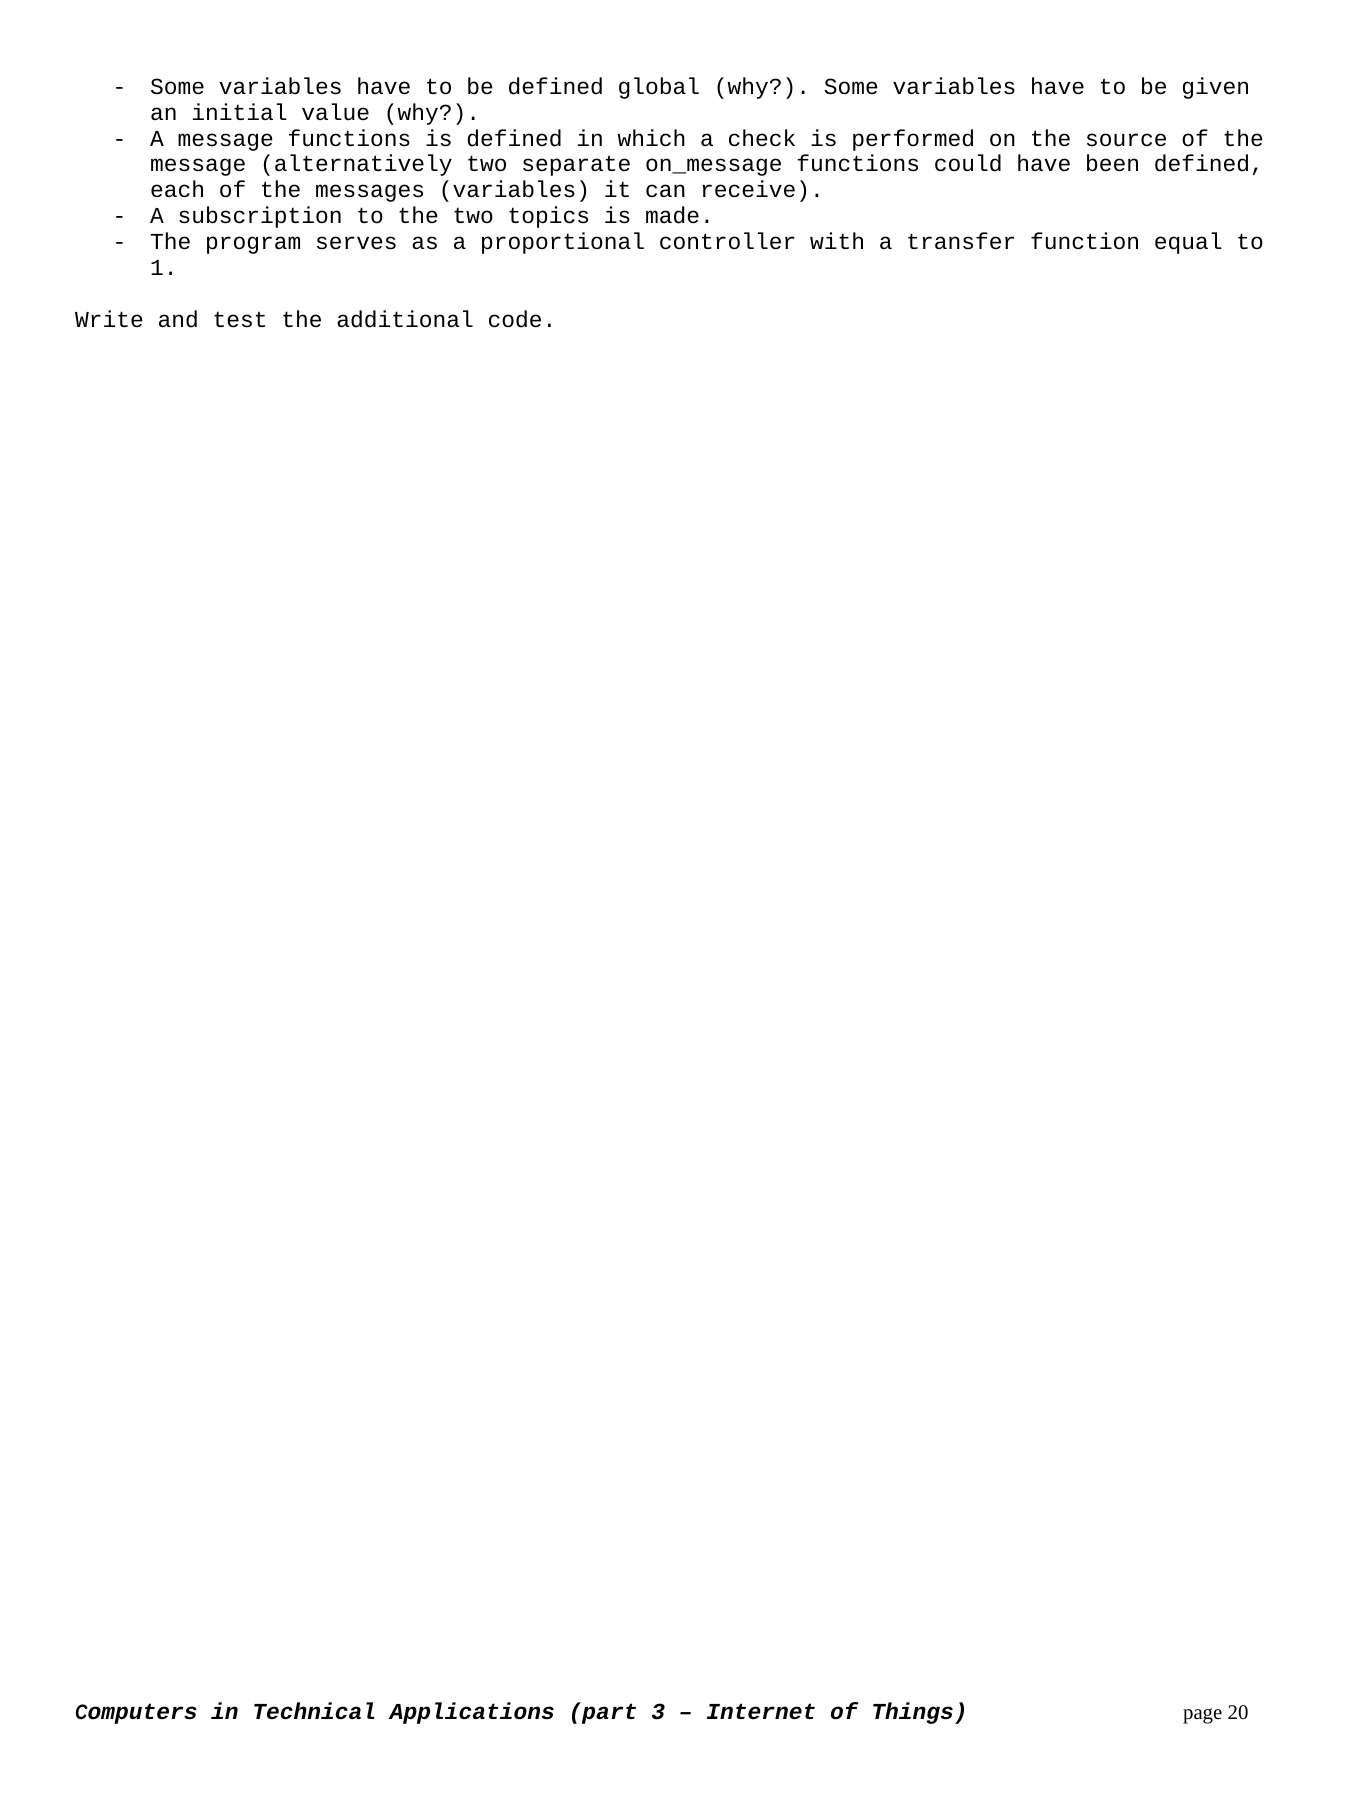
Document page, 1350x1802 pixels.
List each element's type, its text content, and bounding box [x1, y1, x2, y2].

list Some variables have to be defined global (why?). Some variables have to be given an initial value (why?). [112, 75, 1275, 127]
list A message functions is defined in which a check is performed on the source of the message (alternatively two separate on_message functions could have been defined, each of the messages (variables) it can receive). [112, 127, 1275, 205]
list The program serves as a proportional controller with a transfer function equal to 1. [112, 231, 1275, 282]
text Write and test the additional code. [75, 308, 1275, 334]
list A subscription to the two topics is made. [112, 205, 1275, 231]
